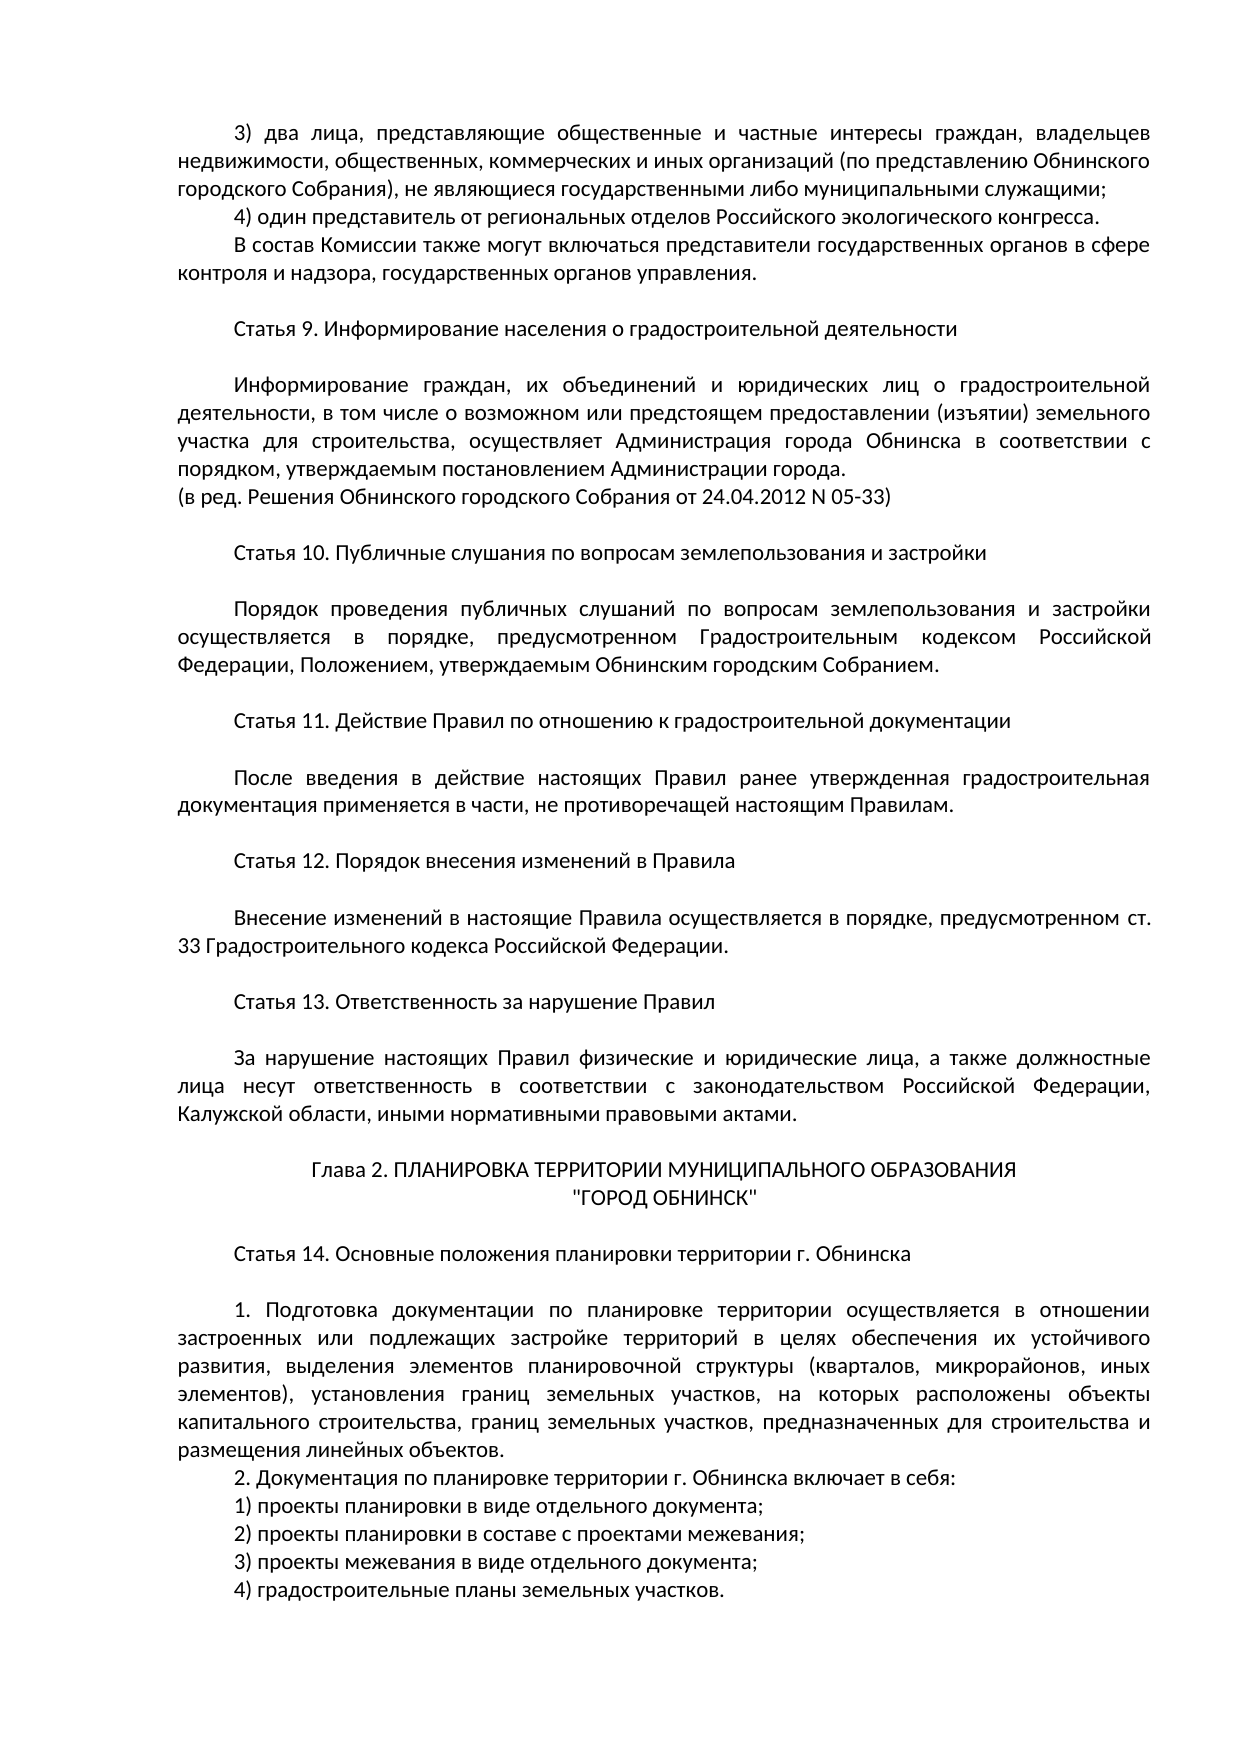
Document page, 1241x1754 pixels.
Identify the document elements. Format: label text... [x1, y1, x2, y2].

text 2) проекты планировки в составе с проектами межевания; [177, 1519, 1152, 1547]
text Статья 9. Информирование населения о градостроительной деятельности [177, 314, 1152, 342]
text Статья 14. Основные положения планировки территории г. Обнинска [177, 1239, 1152, 1267]
text "ГОРОД ОБНИНСК" [177, 1183, 1152, 1211]
text После введения в действие настоящих Правил ранее утвержденная градостроительная документация применяется в части, не противоречащей настоящим Правилам. [177, 763, 1152, 819]
text 2. Документация по планировке территории г. Обнинска включает в себя: [177, 1463, 1152, 1491]
text 4) градостроительные планы земельных участков. [177, 1575, 1152, 1603]
text (в ред. Решения Обнинского городского Собрания от 24.04.2012 N 05-33) [177, 482, 1152, 510]
text За нарушение настоящих Правил физические и юридические лица, а также должностные лица несут ответственность в соответствии с законодательством Российской Федерации, Калужской области, иными нормативными правовыми актами. [177, 1043, 1152, 1127]
text 4) один представитель от региональных отделов Российского экологического конгресса. [177, 202, 1152, 230]
text 3) два лица, представляющие общественные и частные интересы граждан, владельцев недвижимости, общественных, коммерческих и иных организаций (по представлению Обнинского городского Собрания), не являющиеся государственными либо муниципальными служащими; [177, 118, 1152, 202]
text Статья 13. Ответственность за нарушение Правил [177, 987, 1152, 1015]
text В состав Комиссии также могут включаться представители государственных органов в сфере контроля и надзора, государственных органов управления. [177, 230, 1152, 286]
text Статья 11. Действие Правил по отношению к градостроительной документации [177, 707, 1152, 734]
text Статья 10. Публичные слушания по вопросам землепользования и застройки [177, 538, 1152, 566]
text Внесение изменений в настоящие Правила осуществляется в порядке, предусмотренном ст. 33 Градостроительного кодекса Российской Федерации. [177, 903, 1152, 959]
text 1) проекты планировки в виде отдельного документа; [177, 1491, 1152, 1519]
text Информирование граждан, их объединений и юридических лиц о градостроительной деятельности, в том числе о возможном или предстоящем предоставлении (изъятии) земельного участка для строительства, осуществляет Администрация города Обнинска в соответствии с порядком, утверждаемым постановлением Администрации города. [177, 370, 1152, 482]
text 1. Подготовка документации по планировке территории осуществляется в отношении застроенных или подлежащих застройке территорий в целях обеспечения их устойчивого развития, выделения элементов планировочной структуры (кварталов, микрорайонов, иных элементов), установления границ земельных участков, на которых расположены объекты капитального строительства, границ земельных участков, предназначенных для строительства и размещения линейных объектов. [177, 1295, 1152, 1463]
text 3) проекты межевания в виде отдельного документа; [177, 1547, 1152, 1575]
text Глава 2. ПЛАНИРОВКА ТЕРРИТОРИИ МУНИЦИПАЛЬНОГО ОБРАЗОВАНИЯ [177, 1155, 1152, 1183]
text Статья 12. Порядок внесения изменений в Правила [177, 847, 1152, 875]
text Порядок проведения публичных слушаний по вопросам землепользования и застройки осуществляется в порядке, предусмотренном Градостроительным кодексом Российской Федерации, Положением, утверждаемым Обнинским городским Собранием. [177, 594, 1152, 678]
